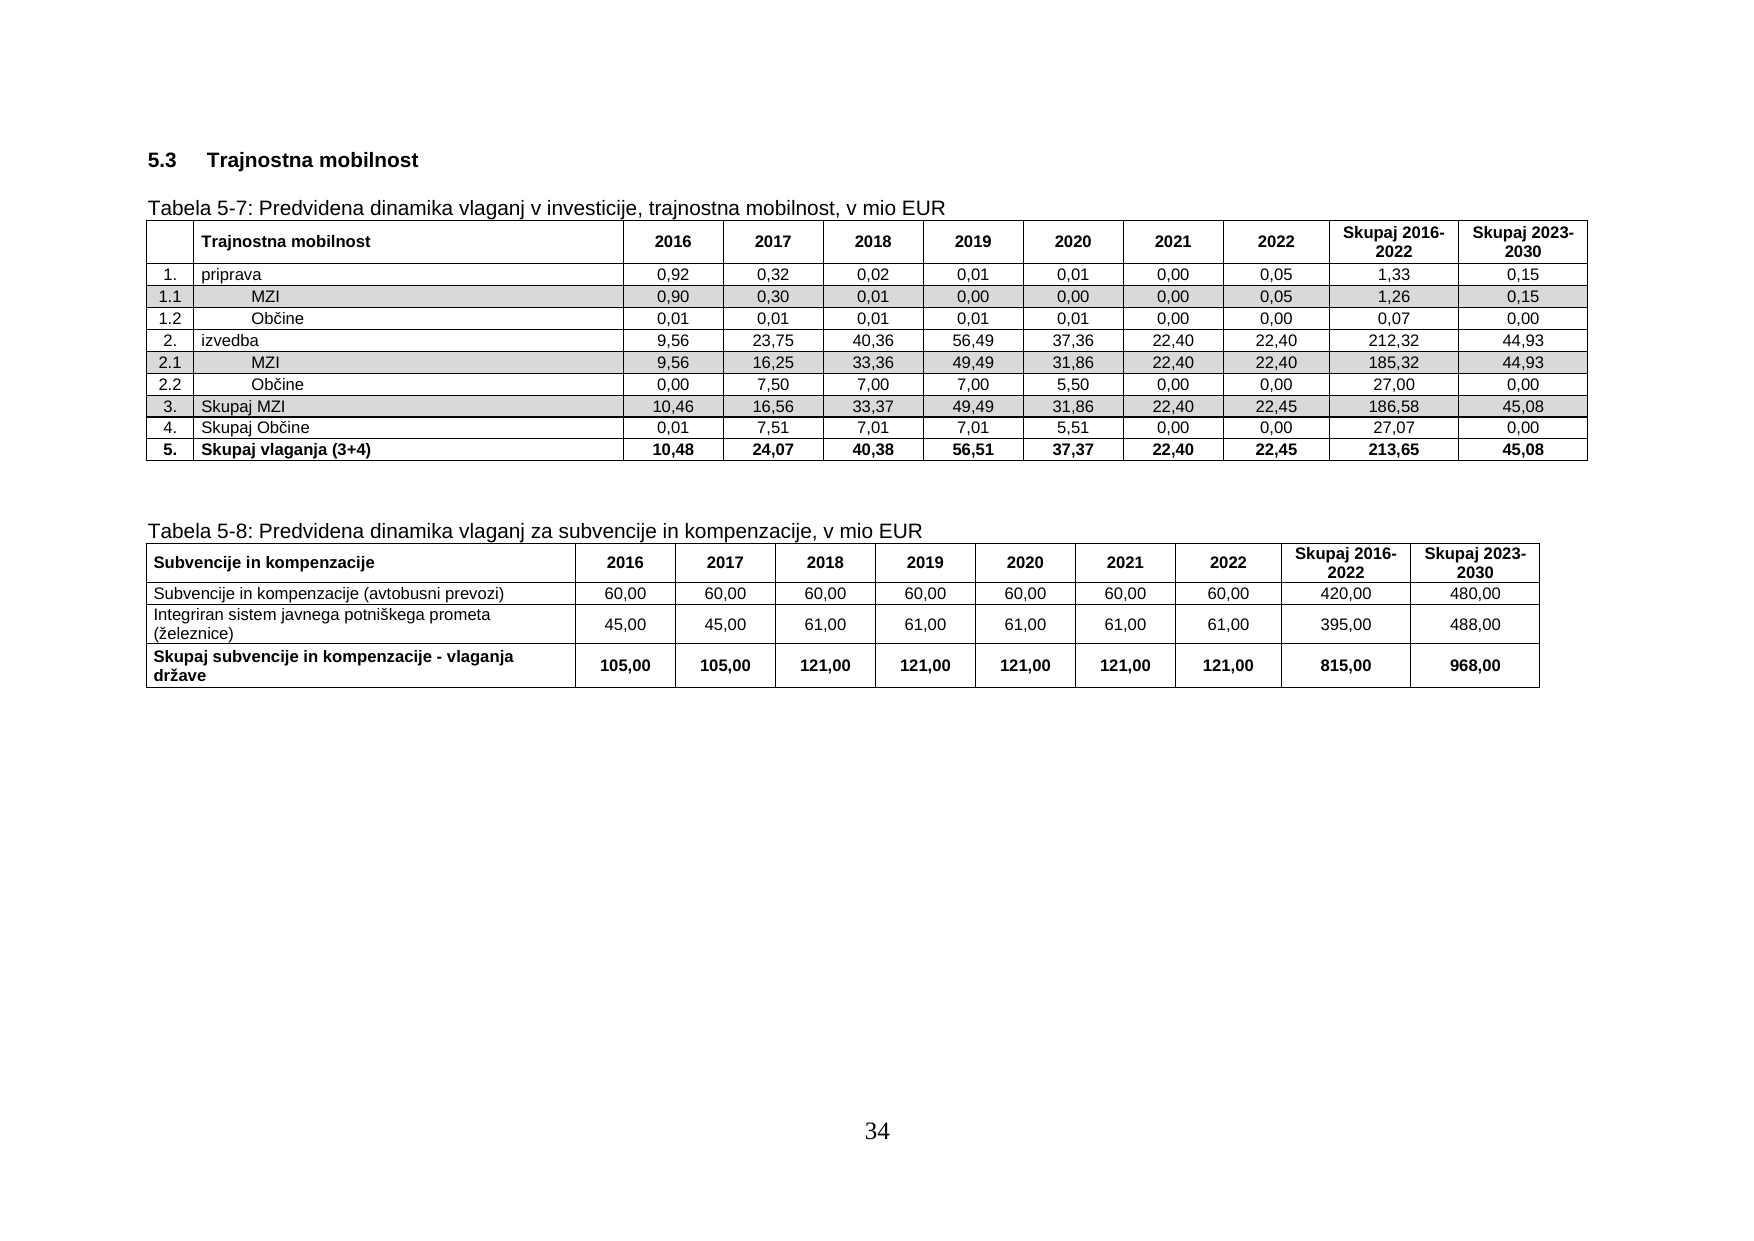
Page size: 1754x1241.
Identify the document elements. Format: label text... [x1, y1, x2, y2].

table_cell 0,92 [624, 264, 723, 285]
table_cell 27,07 [1330, 418, 1458, 438]
table_header [147, 221, 193, 263]
table_cell 7,01 [924, 418, 1023, 438]
table_cell 0,01 [924, 308, 1023, 329]
table_header 2016 [576, 544, 675, 582]
table_cell 488,00 [1411, 605, 1539, 643]
table_cell 60,00 [576, 583, 675, 604]
table_cell 45,08 [1459, 439, 1587, 460]
table_cell 22,40 [1124, 330, 1223, 351]
table_cell 1.1 [147, 286, 193, 307]
table_cell 37,37 [1024, 439, 1123, 460]
table_header Subvencije in kompenzacije [147, 544, 575, 582]
table_header 2019 [876, 544, 975, 582]
table_cell MZI [194, 352, 623, 373]
table_cell 49,49 [924, 396, 1023, 416]
table_cell 16,56 [724, 396, 823, 416]
table_cell 60,00 [1176, 583, 1281, 604]
table_cell 7,00 [924, 374, 1023, 394]
table_cell 0,15 [1459, 264, 1587, 285]
table_header 2017 [724, 221, 823, 263]
table_cell 22,40 [1124, 396, 1223, 416]
table_cell 185,32 [1330, 352, 1458, 373]
table_header 2019 [924, 221, 1023, 263]
table_cell 2.2 [147, 374, 193, 394]
table_cell Skupaj MZI [194, 396, 623, 416]
table_cell 968,00 [1411, 644, 1539, 687]
table_cell 60,00 [976, 583, 1075, 604]
table_cell 22,40 [1224, 352, 1329, 373]
table_cell 3. [147, 396, 193, 416]
table_header Skupaj 2023-2030 [1411, 544, 1539, 582]
table_cell 0,02 [824, 264, 923, 285]
table_cell 105,00 [676, 644, 775, 687]
table_cell 45,00 [576, 605, 675, 643]
table_cell 56,49 [924, 330, 1023, 351]
table_cell 5. [147, 439, 193, 460]
table_cell 9,56 [624, 352, 723, 373]
table_cell 61,00 [876, 605, 975, 643]
table_cell 0,05 [1224, 286, 1329, 307]
table_cell 0,00 [1459, 308, 1587, 329]
table_header 2021 [1076, 544, 1175, 582]
table_cell 1,33 [1330, 264, 1458, 285]
table_cell 212,32 [1330, 330, 1458, 351]
table_cell 4. [147, 418, 193, 438]
table_header 2022 [1176, 544, 1281, 582]
table_cell 7,51 [724, 418, 823, 438]
table_cell 2. [147, 330, 193, 351]
table_cell 395,00 [1282, 605, 1410, 643]
table_cell Občine [194, 374, 623, 394]
table_cell 105,00 [576, 644, 675, 687]
table_cell 213,65 [1330, 439, 1458, 460]
table_cell 0,07 [1330, 308, 1458, 329]
table_cell 0,01 [1024, 308, 1123, 329]
table_cell 22,40 [1224, 330, 1329, 351]
table_cell 31,86 [1024, 396, 1123, 416]
table_cell 10,46 [624, 396, 723, 416]
table_cell 0,00 [1224, 418, 1329, 438]
table_cell Skupaj vlaganja (3+4) [194, 439, 623, 460]
table_header 2020 [1024, 221, 1123, 263]
table_cell Integriran sistem javnega potniškega prometa (železnice) [147, 605, 575, 643]
table_cell 0,90 [624, 286, 723, 307]
table_cell 60,00 [676, 583, 775, 604]
table_cell 9,56 [624, 330, 723, 351]
table_cell 0,01 [624, 308, 723, 329]
table_cell 0,01 [624, 418, 723, 438]
table_cell 0,00 [1224, 308, 1329, 329]
table_header 2018 [824, 221, 923, 263]
table_cell 33,37 [824, 396, 923, 416]
text Tabela 5-8: Predvidena dinamika vlaganj za subvencije in kompenzacije, v mio EUR [148, 519, 1606, 543]
table_cell 33,36 [824, 352, 923, 373]
table_cell 61,00 [776, 605, 875, 643]
table_cell 1. [147, 264, 193, 285]
table_header 2017 [676, 544, 775, 582]
table_header Skupaj 2023-2030 [1459, 221, 1587, 263]
table_cell 0,01 [724, 308, 823, 329]
table_cell 56,51 [924, 439, 1023, 460]
table_cell 16,25 [724, 352, 823, 373]
table_cell 45,08 [1459, 396, 1587, 416]
table_cell MZI [194, 286, 623, 307]
table_cell 44,93 [1459, 352, 1587, 373]
table_cell 49,49 [924, 352, 1023, 373]
table_header 2020 [976, 544, 1075, 582]
table_cell 0,00 [1124, 374, 1223, 394]
subtitle 5.3 Trajnostna mobilnost [148, 148, 1606, 172]
table_cell 0,00 [1124, 418, 1223, 438]
table_cell 5,50 [1024, 374, 1123, 394]
table_cell 60,00 [876, 583, 975, 604]
table_cell 0,01 [1024, 264, 1123, 285]
table_cell 60,00 [1076, 583, 1175, 604]
table_cell 121,00 [776, 644, 875, 687]
table_header Trajnostna mobilnost [194, 221, 623, 263]
table_header 2022 [1224, 221, 1329, 263]
table_cell 0,00 [1124, 308, 1223, 329]
table_cell Občine [194, 308, 623, 329]
table_cell 186,58 [1330, 396, 1458, 416]
table_cell 45,00 [676, 605, 775, 643]
table_cell 7,01 [824, 418, 923, 438]
table_cell 480,00 [1411, 583, 1539, 604]
table_cell 61,00 [976, 605, 1075, 643]
table_cell Subvencije in kompenzacije (avtobusni prevozi) [147, 583, 575, 604]
table_header Skupaj 2016-2022 [1330, 221, 1458, 263]
table_cell 5,51 [1024, 418, 1123, 438]
table_cell 22,40 [1124, 439, 1223, 460]
table_header 2018 [776, 544, 875, 582]
table_cell 37,36 [1024, 330, 1123, 351]
table_cell 0,15 [1459, 286, 1587, 307]
table_cell 0,00 [1224, 374, 1329, 394]
table_cell 121,00 [1176, 644, 1281, 687]
table_cell 61,00 [1076, 605, 1175, 643]
table_cell 0,00 [1124, 286, 1223, 307]
table_cell 24,07 [724, 439, 823, 460]
table_cell priprava [194, 264, 623, 285]
table_cell 22,45 [1224, 396, 1329, 416]
table_cell 815,00 [1282, 644, 1410, 687]
table_cell 0,00 [624, 374, 723, 394]
table_cell 22,45 [1224, 439, 1329, 460]
table_cell 0,00 [1124, 264, 1223, 285]
table_cell 0,00 [1024, 286, 1123, 307]
table_cell 121,00 [876, 644, 975, 687]
table_cell 0,01 [924, 264, 1023, 285]
table_cell 0,00 [924, 286, 1023, 307]
table_cell 1.2 [147, 308, 193, 329]
table_cell izvedba [194, 330, 623, 351]
table_cell 10,48 [624, 439, 723, 460]
table_cell 7,00 [824, 374, 923, 394]
table_cell 121,00 [976, 644, 1075, 687]
table_header 2021 [1124, 221, 1223, 263]
table_cell Skupaj Občine [194, 418, 623, 438]
table_cell 0,00 [1459, 374, 1587, 394]
table_cell 420,00 [1282, 583, 1410, 604]
table_cell 0,01 [824, 286, 923, 307]
table_cell 23,75 [724, 330, 823, 351]
table_cell 0,00 [1459, 418, 1587, 438]
table_cell 0,30 [724, 286, 823, 307]
table_cell 31,86 [1024, 352, 1123, 373]
table_cell 121,00 [1076, 644, 1175, 687]
table_cell 27,00 [1330, 374, 1458, 394]
table_cell 61,00 [1176, 605, 1281, 643]
table_header Skupaj 2016-2022 [1282, 544, 1410, 582]
table_header 2016 [624, 221, 723, 263]
table_cell Skupaj subvencije in kompenzacije - vlaganja države [147, 644, 575, 687]
table_cell 44,93 [1459, 330, 1587, 351]
table_cell 1,26 [1330, 286, 1458, 307]
table_cell 0,32 [724, 264, 823, 285]
table_cell 0,01 [824, 308, 923, 329]
table_cell 7,50 [724, 374, 823, 394]
table_cell 0,05 [1224, 264, 1329, 285]
table_cell 22,40 [1124, 352, 1223, 373]
table_cell 40,36 [824, 330, 923, 351]
table_cell 40,38 [824, 439, 923, 460]
table_cell 2.1 [147, 352, 193, 373]
text Tabela 5-7: Predvidena dinamika vlaganj v investicije, trajnostna mobilnost, v mio EUR [148, 196, 1606, 219]
table_cell 60,00 [776, 583, 875, 604]
